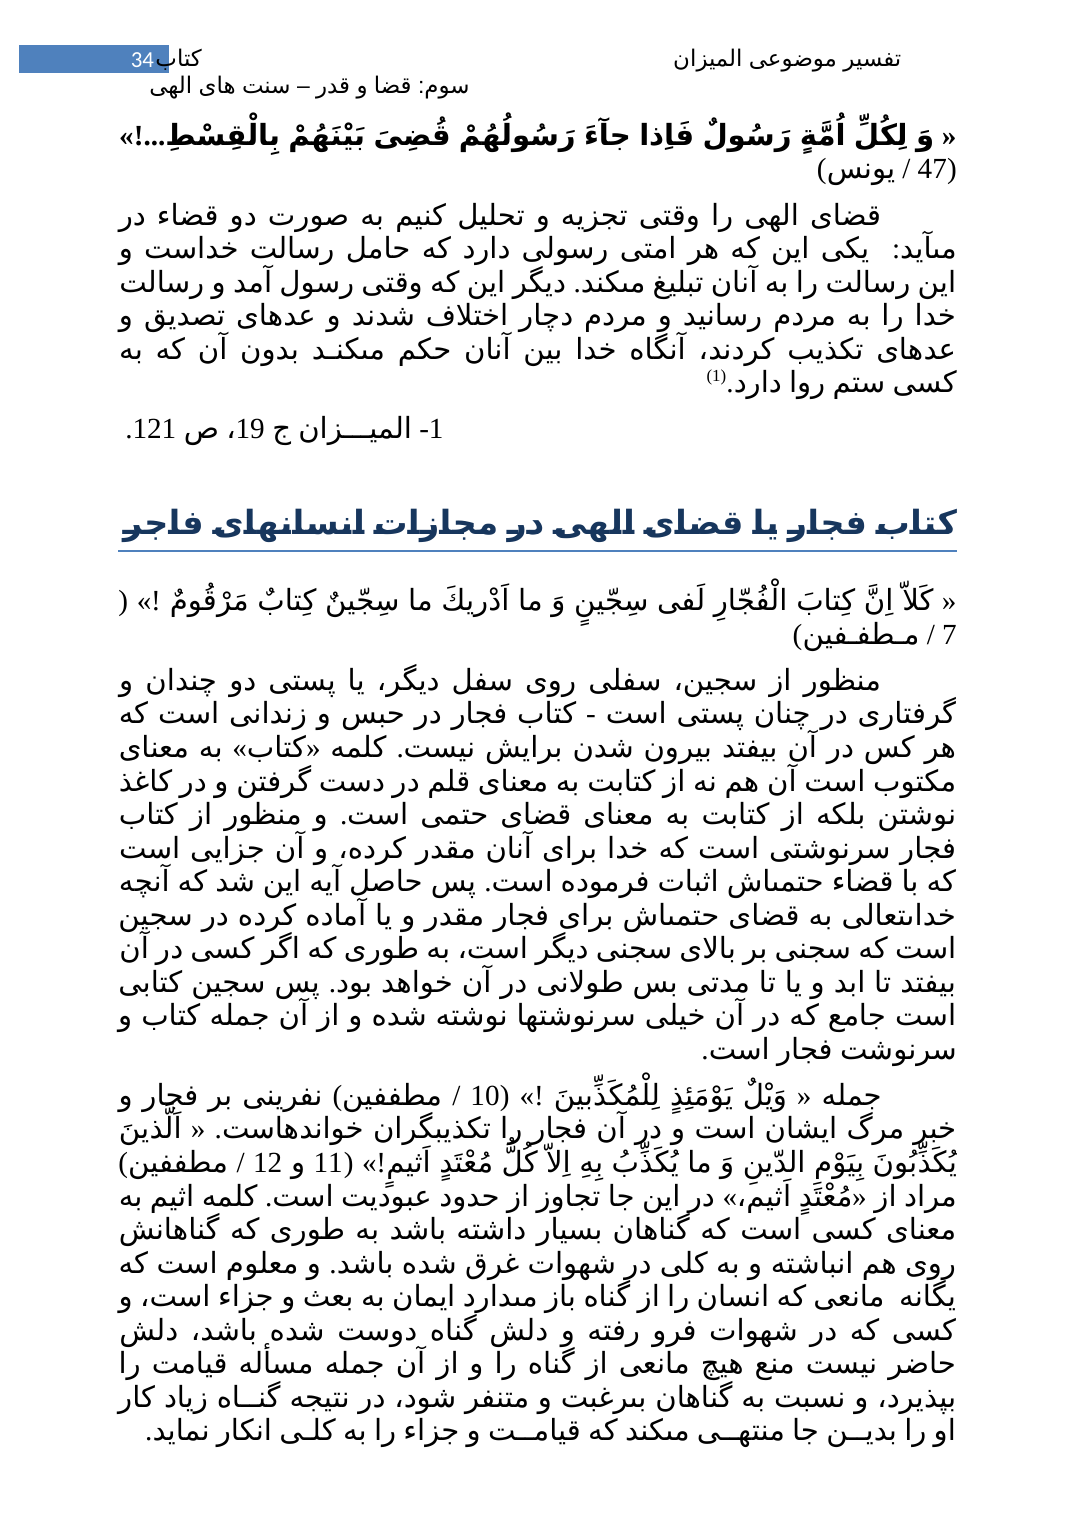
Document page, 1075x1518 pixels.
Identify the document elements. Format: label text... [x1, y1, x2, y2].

text قضاى الهى را وقتى تجزيه و تحليل كنيم به صورت دو قضاء در مى‏آيد: يكى اين كه هر امتى رسولى دارد كه حامل رسالت خداست و اين رسالت را به آنان تبليغ مى‏كند. ديگر اين كه وقتى رسول آمد و رسالت خدا را به مردم رسانيد و مردم دچار اختلاف شدند و عده‏اى تصديق و عده‏اى تكذيب كردند، آن‏گاه خدا بين آنان حكم مى‏كنـد بدون آن كه به كسى ستم روا دارد.(1) [118, 198, 957, 399]
text جمله « وَيْلٌ يَوْمَئِذٍ لِلْمُكَذِّبينَ !» (10 / مطففين) نفرينى بر فجار و خبر مرگ ايشان است و در آن فجار را تكذيب‏گران خوانده‏است. « اَلَّذينَ يُكَذِّبُونَ بِيَوْمِ الدّينِ وَ ما يُكَذِّبُ بِهِ اِلاّ كُلُّ مُعْتَدٍ اَثيمٍ!» (11 و 12 / مطففين) مراد از «مُعْتَدٍ اَثيم،» در اين جا تجاوز از حدود عبوديت است. كلمه اثيم به معناى كسى است كه گناهان بسيار داشته باشد به طورى كه گناهانش روى هم انباشته و به كلى در شهوات غرق شده باشد. و معلوم است كه يگانه مانعى كه انسان را از گناه باز مى‏دارد ايمان به بعث و جزاء است، و كسى كه در شهوات فرو رفته و دلش گناه دوست شده باشد، دلش حاضر نيست منع هيچ مانعى از گناه را و از آن جمله مسأله قيامت را بپذيرد، و نسبت به گناهان بى‏رغبت و متنفر شود، در نتيجه گنــاه زياد كار او را بديــن جا منتهــى مى‏كند كه قيامــت و جزاء را به كلـى انكار نمايد. [118, 1078, 957, 1447]
text « كَلاّ اِنَّ كِتابَ الْفُجّارِ لَفى سِجّينٍ وَ ما اَدْريكَ ما سِجّينٌ كِتابٌ مَرْقُومٌ !» (7 / مـطفـفين) [118, 583, 957, 651]
text « وَ لِكُلِّ اُمَّةٍ رَسُولٌ فَاِذا جآءَ رَسُولُهُمْ قُضِىَ بَيْنَهُمْ بِالْقِسْطِ...!» (47 / يونس) [118, 118, 957, 185]
text منظور از سجين، سفلى روى سفل ديگر، يا پستى دو چندان و گرفتارى در چنان پستى است - كتاب فجار در حبس و زندانى است كه هر كس در آن بيفتد بيرون شدن برايش نيست. كلمه «كتاب» به معناى مكتوب است آن هم نه از كتابت به معناى قلم در دست گرفتن و در كاغذ نوشتن بلكه از كتابت به معناى قضاى حتمى است. و منظور از كتاب فجار سرنوشتى است كه خدا براى آنان مقدر كرده، و آن جزايى است كه با قضاء حتمى‏اش اثبات فرموده است. پس حاصل آيه اين شد كه آن‏چه خداى‏تعالى به قضاى حتمى‏اش براى فجار مقدر و يا آماده كرده در سجين است كه سجنى بر بالاى سجنى ديگر است، به طورى كه اگر كسى در آن بيفتد تا ابد و يا تا مدتى بس طولانى در آن خواهد بود. پس سجين كتابى است جامع كه در آن خيلى سرنوشت‏ها نوشته شده و از آن جمله كتاب و سرنوشت فجار است. [118, 663, 957, 1066]
text 1- الميـــزان ج 19، ص 121. [118, 411, 957, 445]
subtitle كتاب فجار يا قضاى الهى در مجازات انسان‏هاى فاجر [118, 503, 957, 550]
